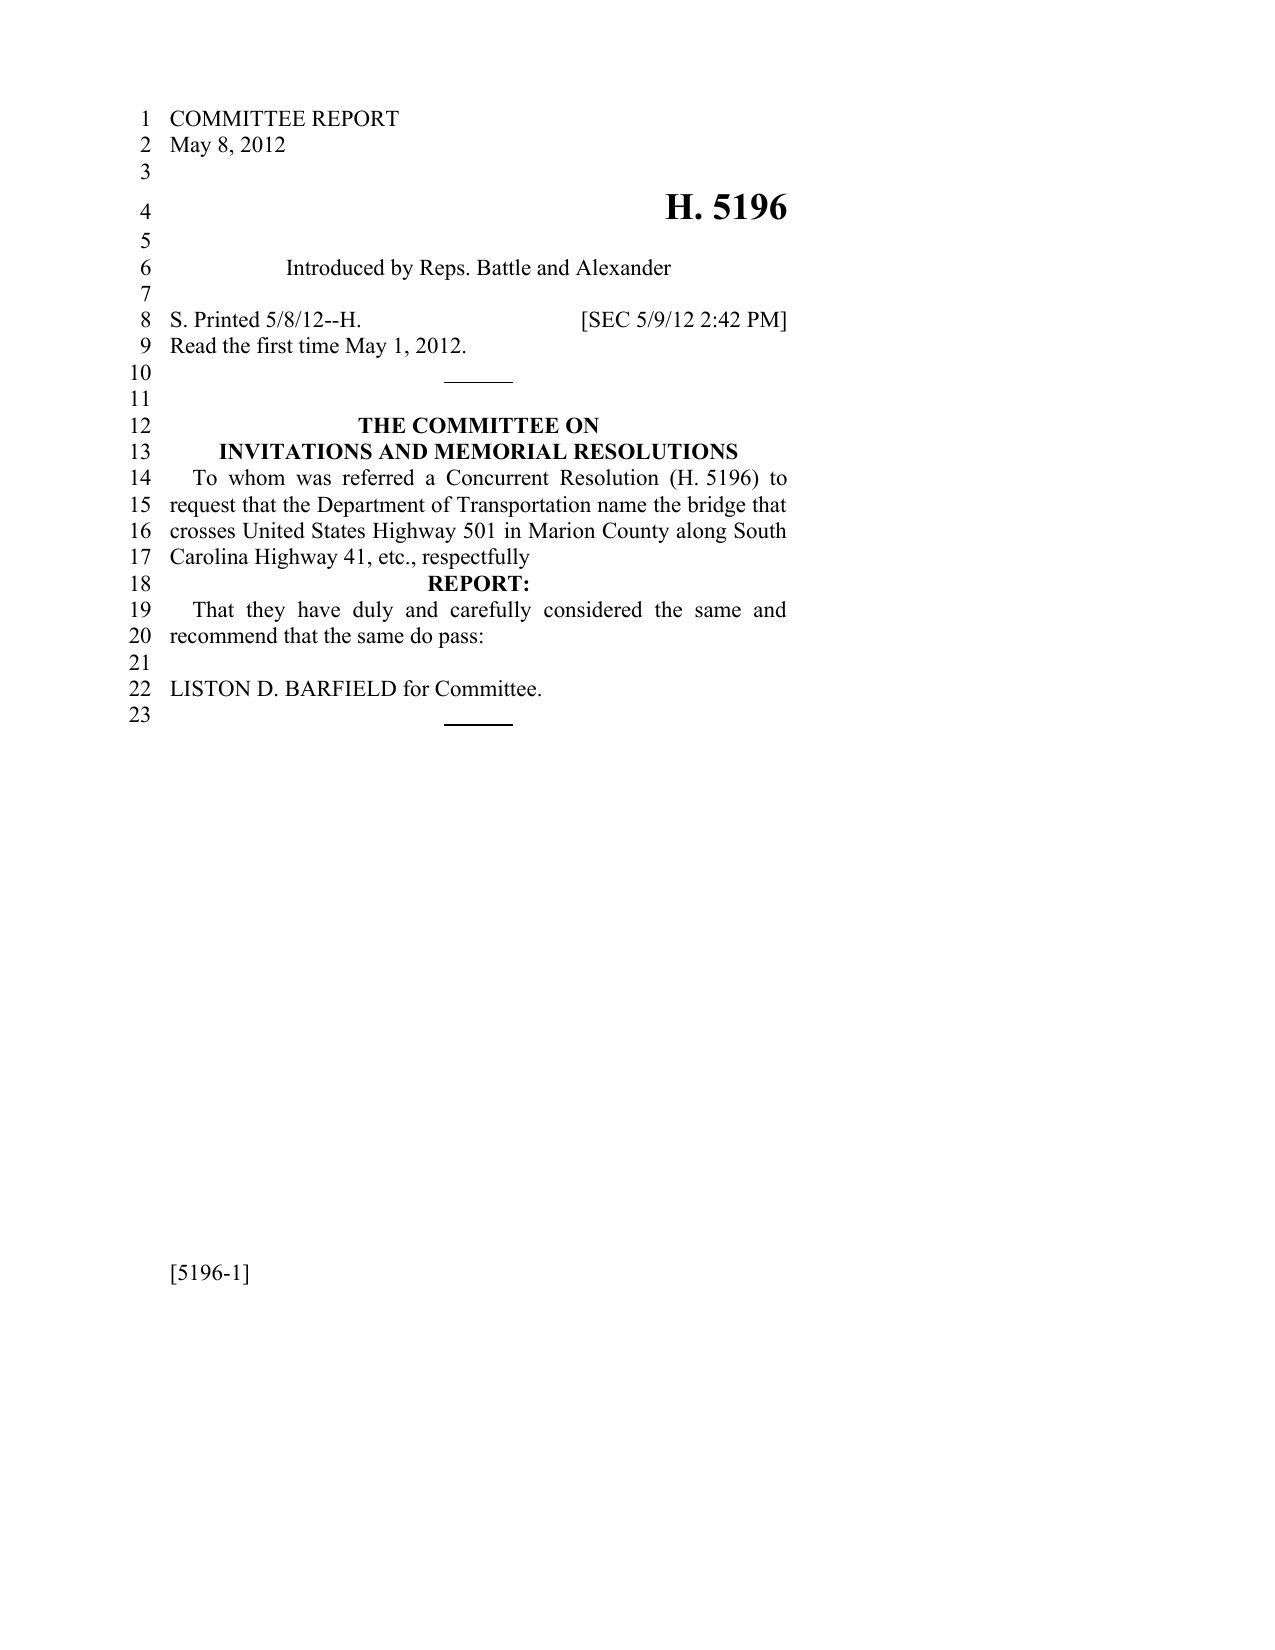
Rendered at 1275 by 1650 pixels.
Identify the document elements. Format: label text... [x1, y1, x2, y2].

text May 8, 2012 [169, 131, 787, 158]
text S. Printed 5/8/12--H. [SEC 5/9/12 2:42 PM] [169, 306, 787, 333]
text INVITATIONS AND MEMORIAL RESOLUTIONS [169, 438, 787, 464]
text THE COMMITTEE ON [169, 412, 787, 438]
text Read the first time May 1, 2012. [169, 333, 787, 359]
text Introduced by Reps. Battle and Alexander [169, 253, 787, 280]
text REPORT: [169, 570, 787, 596]
text That they have duly and carefully considered the same and recommend that the same do pass: [169, 596, 787, 649]
text LISTON D. BARFIELD for Committee. [169, 675, 787, 702]
text To whom was referred a Concurrent Resolution (H. 5196) to request that the Department of Transportation name the bridge that crosses United States Highway 501 in Marion County along South Carolina Highway 41, etc., respectfully [169, 464, 787, 570]
text COMMITTEE REPORT [169, 105, 787, 131]
text H. 5196 [169, 184, 787, 227]
